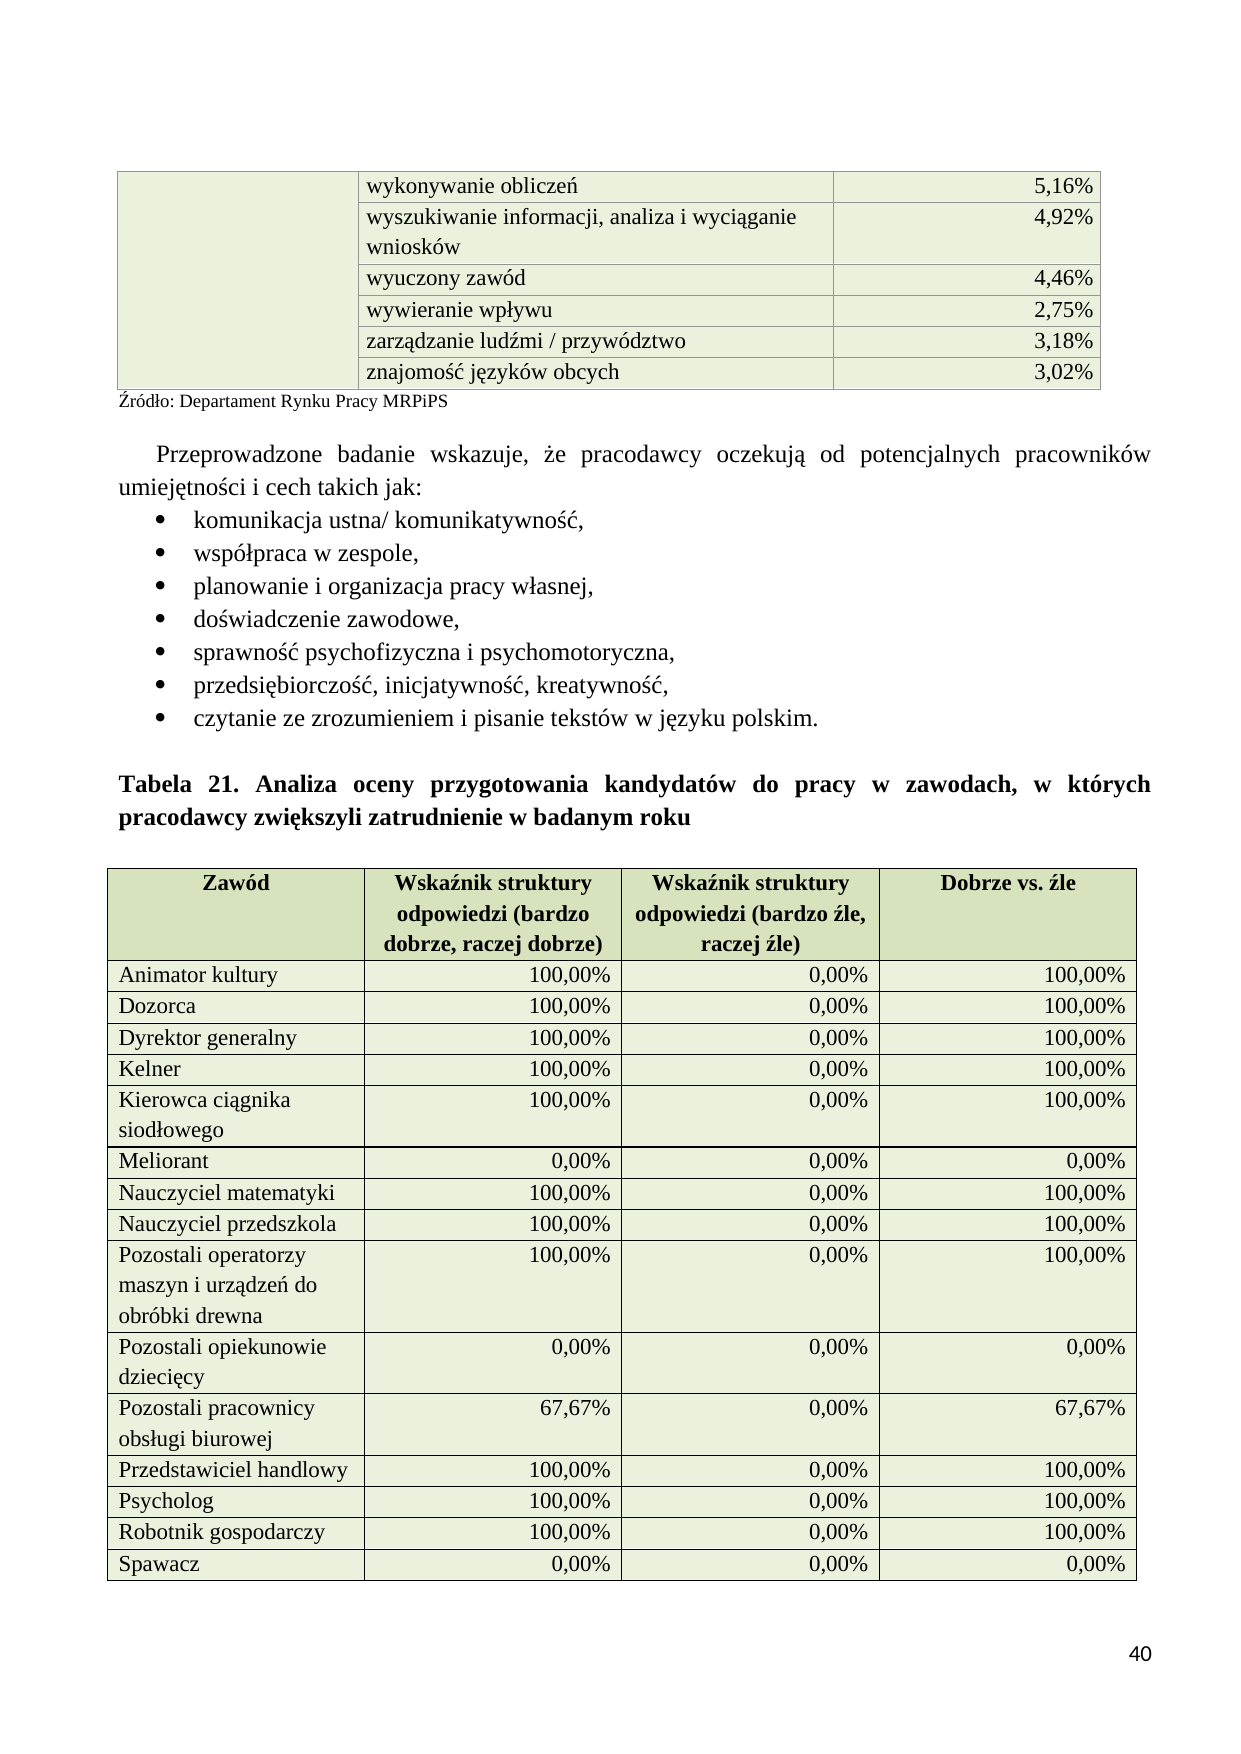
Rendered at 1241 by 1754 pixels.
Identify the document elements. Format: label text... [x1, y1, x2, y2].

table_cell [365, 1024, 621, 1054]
text Przeprowadzone badanie wskazuje, że pracodawcy oczekują od potencjalnych pracowników umiejętności i cech takich jak: [118, 439, 1152, 501]
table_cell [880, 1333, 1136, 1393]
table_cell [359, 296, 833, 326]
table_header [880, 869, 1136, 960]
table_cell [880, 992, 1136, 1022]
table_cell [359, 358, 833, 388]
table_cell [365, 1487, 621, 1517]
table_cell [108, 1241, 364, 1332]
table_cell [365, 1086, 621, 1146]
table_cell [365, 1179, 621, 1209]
list doświadczenie zawodowe, [156, 604, 1152, 633]
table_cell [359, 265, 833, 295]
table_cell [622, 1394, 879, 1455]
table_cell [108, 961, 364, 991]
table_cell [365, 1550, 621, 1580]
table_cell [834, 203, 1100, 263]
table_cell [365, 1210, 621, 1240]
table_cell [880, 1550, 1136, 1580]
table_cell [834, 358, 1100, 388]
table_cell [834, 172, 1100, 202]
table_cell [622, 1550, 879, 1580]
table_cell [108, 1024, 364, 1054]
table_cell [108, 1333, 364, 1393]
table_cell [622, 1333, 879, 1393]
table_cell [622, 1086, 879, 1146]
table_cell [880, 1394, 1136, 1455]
list czytanie ze zrozumieniem i pisanie tekstów w języku polskim. [156, 703, 1152, 732]
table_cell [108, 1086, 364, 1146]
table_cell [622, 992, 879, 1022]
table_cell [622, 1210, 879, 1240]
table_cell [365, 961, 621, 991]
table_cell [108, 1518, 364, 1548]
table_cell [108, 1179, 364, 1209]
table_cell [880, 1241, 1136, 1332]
list współpraca w zespole, [156, 538, 1152, 567]
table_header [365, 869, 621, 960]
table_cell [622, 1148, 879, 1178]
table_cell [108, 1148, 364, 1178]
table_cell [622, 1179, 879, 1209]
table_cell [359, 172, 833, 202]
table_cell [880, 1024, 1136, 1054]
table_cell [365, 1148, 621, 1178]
text Tabela 21. Analiza oceny przygotowania kandydatów do pracy w zawodach, w których pracodawcy zwiększyli zatrudnienie w badanym roku [118, 769, 1152, 831]
list komunikacja ustna/ komunikatywność, [156, 505, 1152, 534]
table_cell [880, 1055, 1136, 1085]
list planowanie i organizacja pracy własnej, [156, 571, 1152, 600]
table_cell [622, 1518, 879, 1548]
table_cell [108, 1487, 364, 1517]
list przedsiębiorczość, inicjatywność, kreatywność, [156, 670, 1152, 699]
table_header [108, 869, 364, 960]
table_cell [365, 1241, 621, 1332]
text Źródło: Departament Rynku Pracy MRPiPS [118, 389, 1152, 411]
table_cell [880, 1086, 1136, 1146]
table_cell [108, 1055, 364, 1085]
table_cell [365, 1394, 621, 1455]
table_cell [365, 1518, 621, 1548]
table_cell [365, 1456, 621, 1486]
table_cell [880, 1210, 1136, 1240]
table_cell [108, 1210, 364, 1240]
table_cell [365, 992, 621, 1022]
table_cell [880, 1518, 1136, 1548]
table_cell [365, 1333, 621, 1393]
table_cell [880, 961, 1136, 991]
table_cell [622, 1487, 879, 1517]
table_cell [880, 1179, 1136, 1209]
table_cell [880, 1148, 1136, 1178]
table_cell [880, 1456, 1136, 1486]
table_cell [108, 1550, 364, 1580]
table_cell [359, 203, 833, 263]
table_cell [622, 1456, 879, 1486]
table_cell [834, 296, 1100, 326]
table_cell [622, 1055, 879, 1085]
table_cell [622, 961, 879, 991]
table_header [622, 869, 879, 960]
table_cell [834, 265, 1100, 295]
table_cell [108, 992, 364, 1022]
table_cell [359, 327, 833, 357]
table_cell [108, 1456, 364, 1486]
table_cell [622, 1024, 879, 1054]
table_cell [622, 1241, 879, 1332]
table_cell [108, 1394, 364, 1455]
list sprawność psychofizyczna i psychomotoryczna, [156, 637, 1152, 666]
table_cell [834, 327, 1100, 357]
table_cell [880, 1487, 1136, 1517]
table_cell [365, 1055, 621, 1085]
